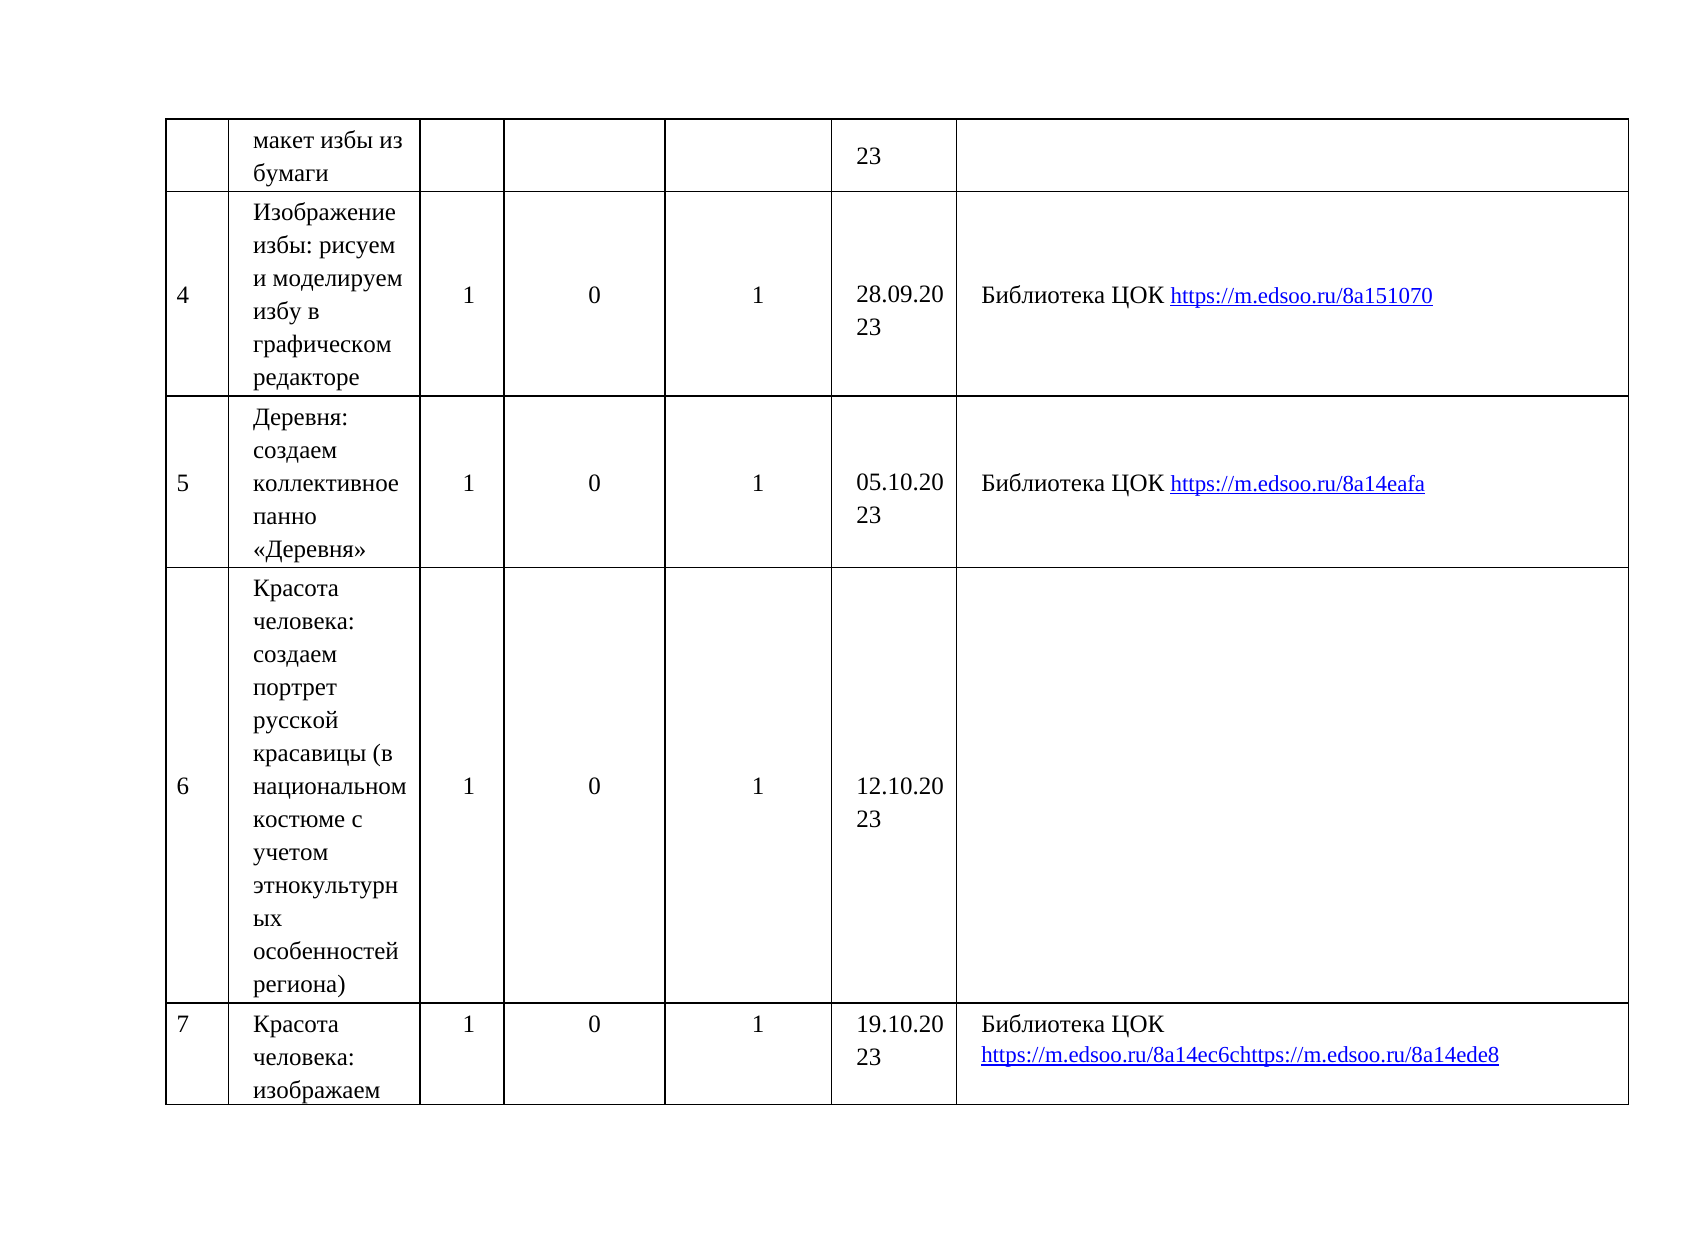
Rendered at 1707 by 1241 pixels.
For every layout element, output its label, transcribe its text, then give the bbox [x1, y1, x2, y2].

table_cell 1 [666, 1004, 831, 1104]
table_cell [229, 1004, 419, 1104]
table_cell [957, 120, 1628, 191]
table_cell 7 [167, 1004, 228, 1104]
table_cell 1 [421, 397, 503, 566]
table_cell Библиотека ЦОК https://m.edsoo.ru/8a151070 [957, 192, 1628, 395]
table_cell 3 [167, 120, 228, 191]
table_cell 0 [505, 120, 664, 191]
table_cell Деревня: создаем коллективное панно «Деревня» [229, 397, 419, 566]
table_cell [229, 120, 419, 191]
table_cell 28.09.2023 [832, 192, 956, 395]
table_cell 1 [666, 192, 831, 395]
table_cell 0 [505, 397, 664, 566]
table_cell 1 [666, 120, 831, 191]
table_cell 19.10.2023 [832, 1004, 956, 1104]
table_cell Красота человека: создаем портрет русской красавицы (в национальном костюме с учетом этнокультурных особенностей региона) [229, 568, 419, 1002]
table_cell [957, 568, 1628, 1002]
table_cell 05.10.2023 [832, 397, 956, 566]
table_cell 5 [167, 397, 228, 566]
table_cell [957, 1004, 1628, 1104]
table_cell 1 [666, 397, 831, 566]
table_cell 1 [421, 120, 503, 191]
table_cell 1 [666, 568, 831, 1002]
table_cell 0 [505, 568, 664, 1002]
table_cell 21.09.2023 [832, 120, 956, 191]
table_cell Библиотека ЦОК https://m.edsoo.ru/8a14eafa [957, 397, 1628, 566]
table_cell 12.10.2023 [832, 568, 956, 1002]
table_cell 1 [421, 192, 503, 395]
table_cell 0 [505, 1004, 664, 1104]
table_cell Изображение избы: рисуем и моделируем избу в графическом редакторе [229, 192, 419, 395]
table_cell 6 [167, 568, 228, 1002]
table_cell 0 [505, 192, 664, 395]
table_cell 1 [421, 568, 503, 1002]
table_cell 4 [167, 192, 228, 395]
table_cell 1 [421, 1004, 503, 1104]
